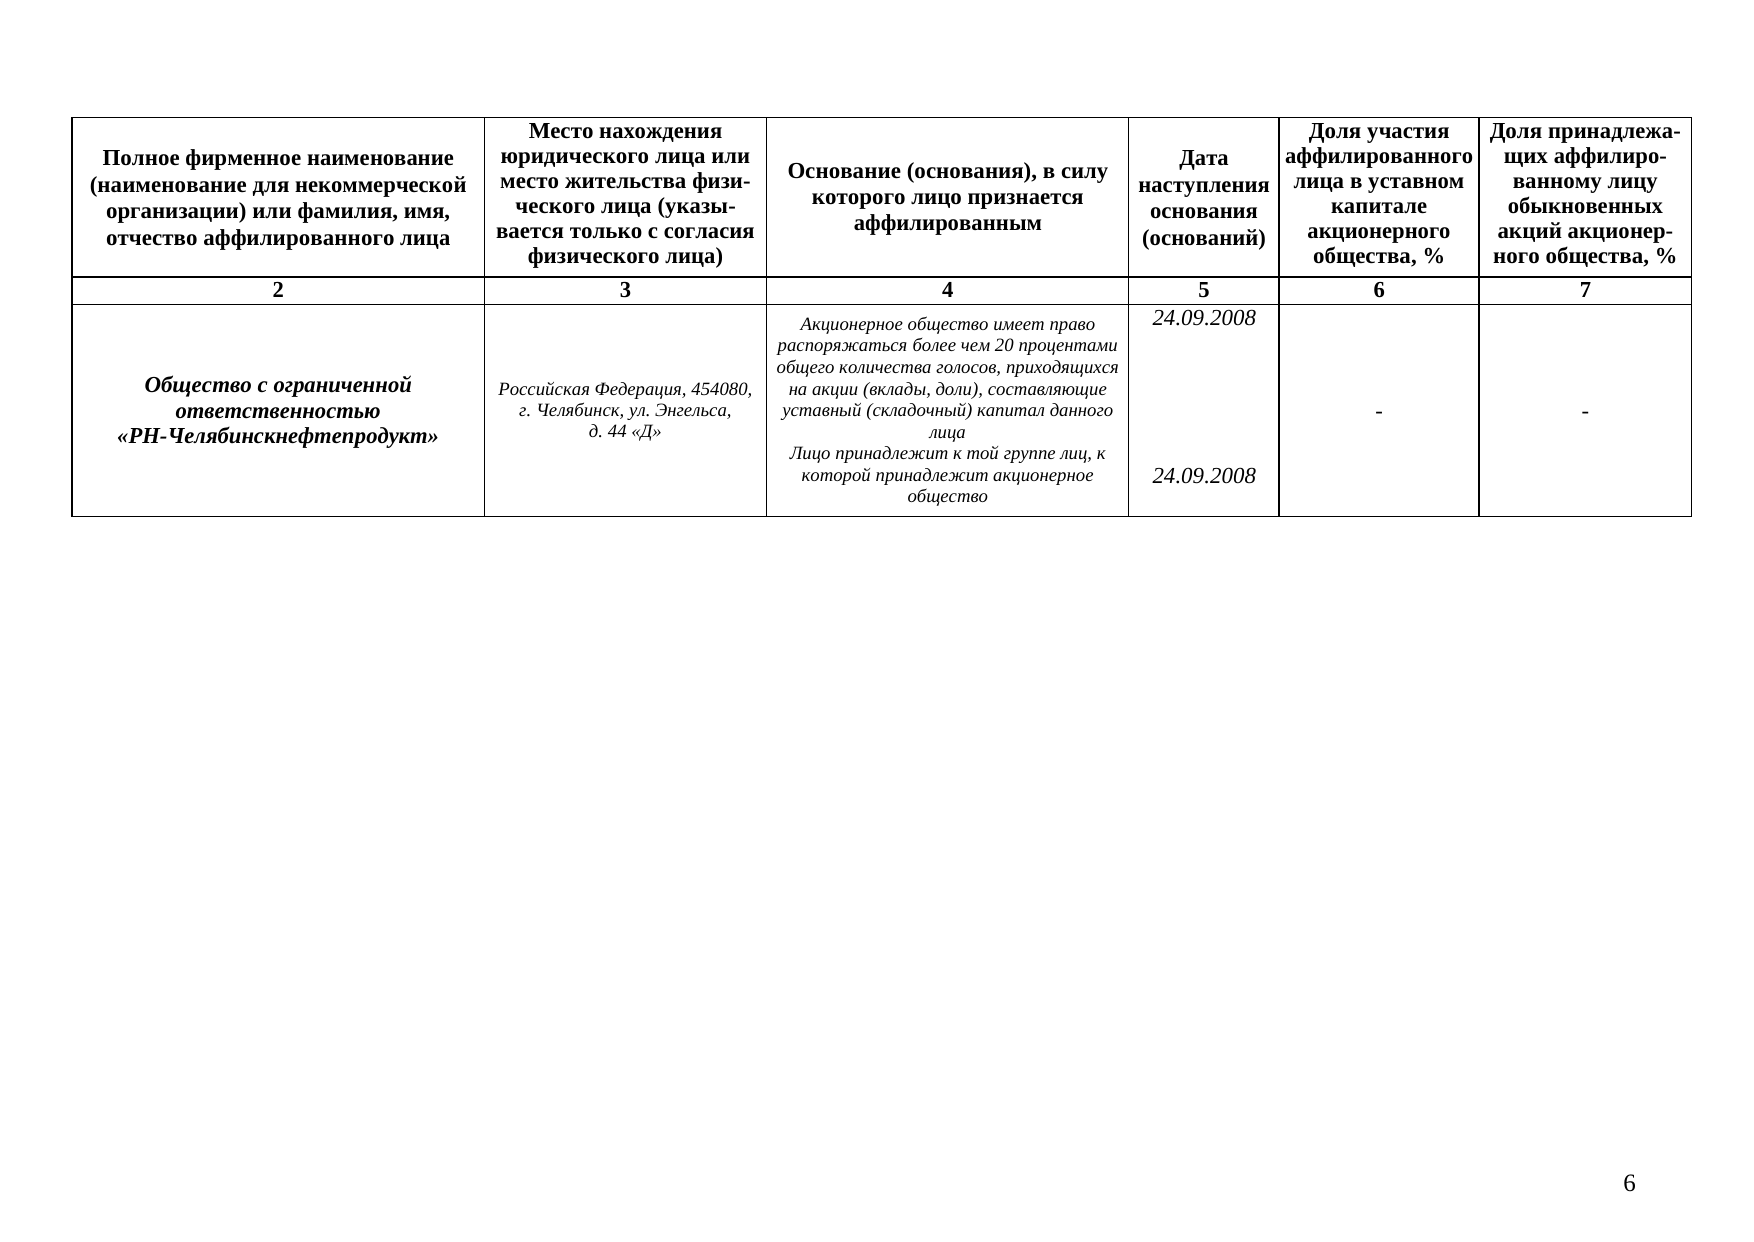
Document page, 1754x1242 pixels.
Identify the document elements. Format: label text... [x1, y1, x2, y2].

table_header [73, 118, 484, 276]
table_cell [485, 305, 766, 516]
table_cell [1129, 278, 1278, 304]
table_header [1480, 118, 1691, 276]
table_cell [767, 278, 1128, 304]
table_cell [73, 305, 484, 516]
text 6 [62, 1168, 1636, 1197]
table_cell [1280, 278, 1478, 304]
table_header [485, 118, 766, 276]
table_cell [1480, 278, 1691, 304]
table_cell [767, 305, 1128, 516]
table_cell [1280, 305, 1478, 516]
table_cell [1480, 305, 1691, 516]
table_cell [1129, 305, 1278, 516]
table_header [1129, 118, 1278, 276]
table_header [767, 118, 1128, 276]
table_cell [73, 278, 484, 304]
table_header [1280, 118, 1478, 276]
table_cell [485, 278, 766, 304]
